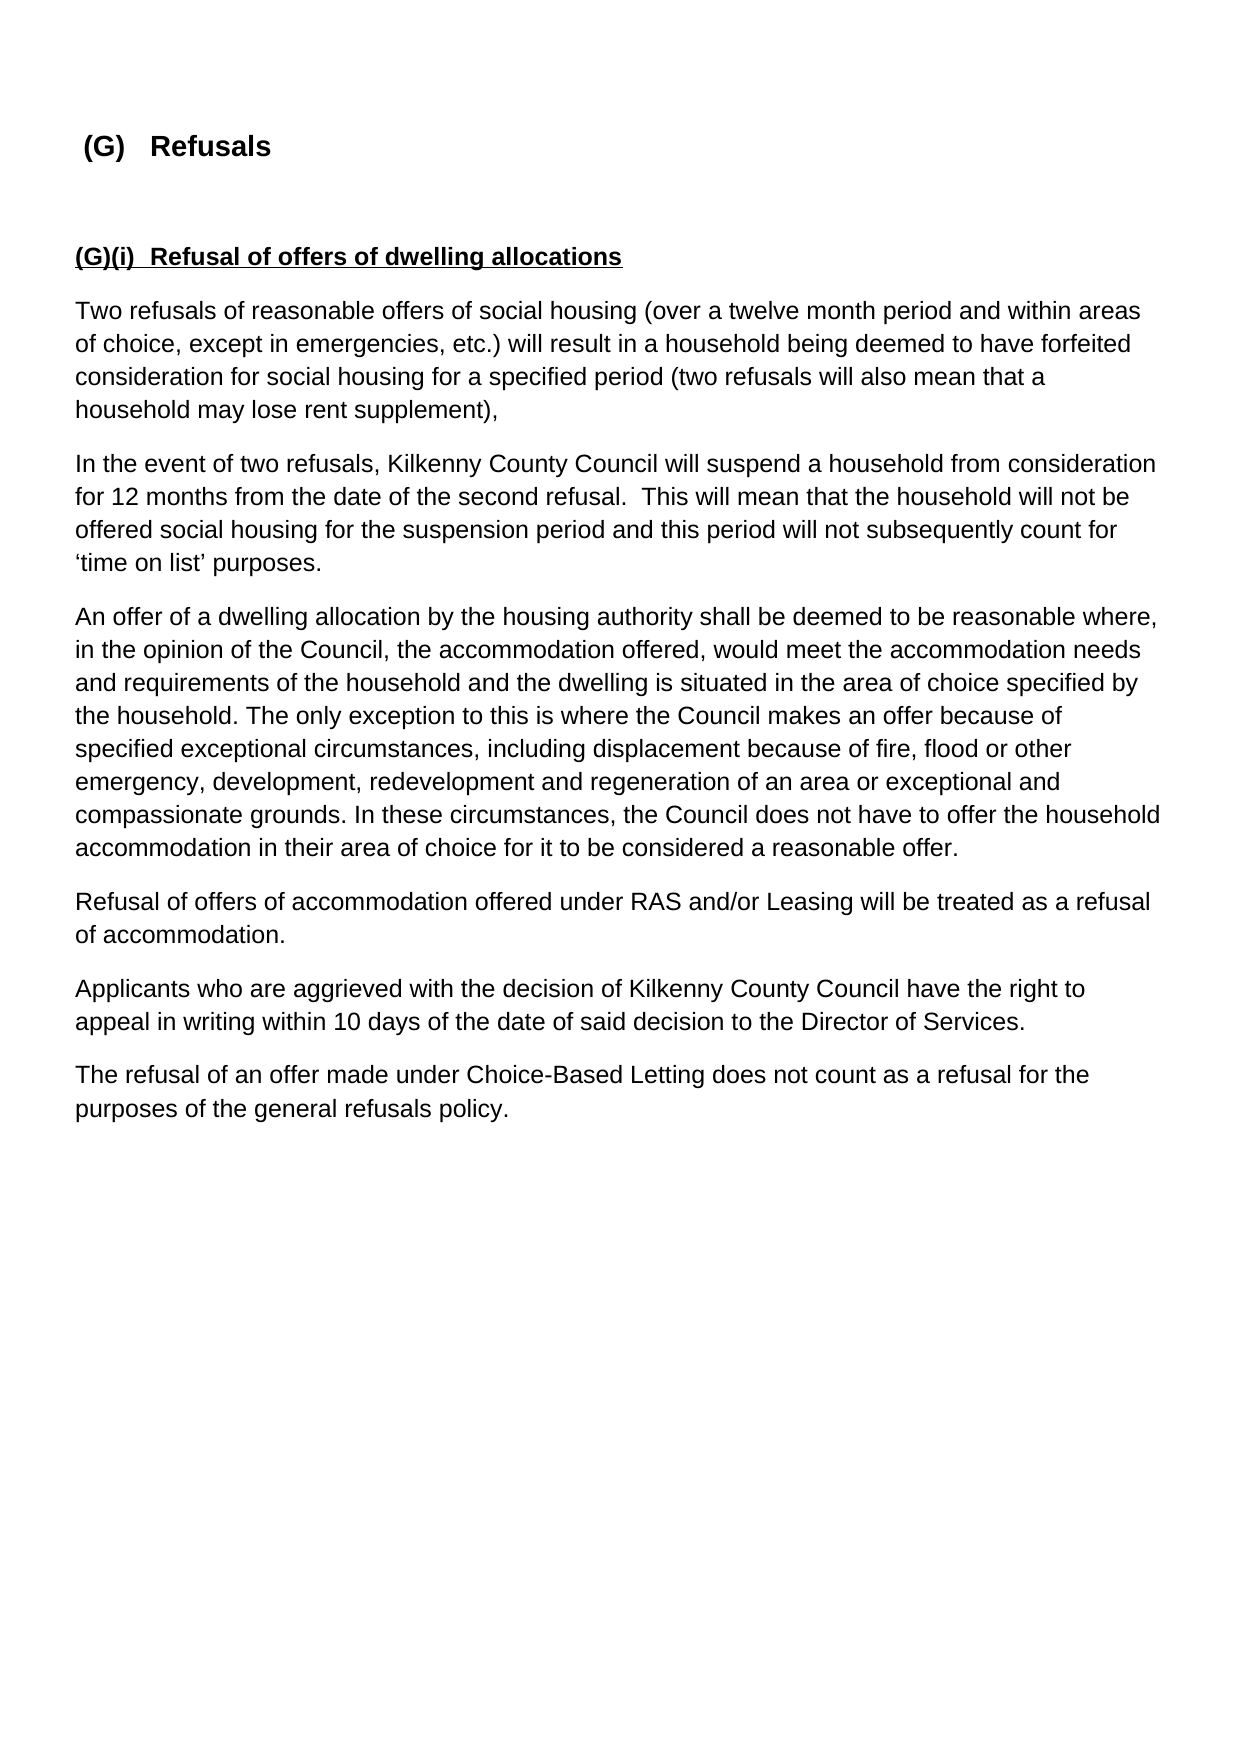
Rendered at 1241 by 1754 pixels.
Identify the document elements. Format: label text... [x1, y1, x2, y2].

text (G) Refusals [75, 129, 1165, 162]
text Applicants who are aggrieved with the decision of Kilkenny County Council have the right to appeal in writing within 10 days of the date of said decision to the Director of Services. [75, 974, 1165, 1035]
text An offer of a dwelling allocation by the housing authority shall be deemed to be reasonable where, in the opinion of the Council, the accommodation offered, would meet the accommodation needs and requirements of the household and the dwelling is situated in the area of choice specified by the household. The only exception to this is where the Council makes an offer because of specified exceptional circumstances, including displacement because of fire, flood or other emergency, development, redevelopment and regeneration of an area or exceptional and compassionate grounds. In these circumstances, the Council does not have to offer the household accommodation in their area of choice for it to be considered a reasonable offer. [75, 602, 1165, 862]
text In the event of two refusals, Kilkenny County Council will suspend a household from consideration for 12 months from the date of the second refusal. This will mean that the household will not be offered social housing for the suspension period and this period will not subsequently count for ‘time on list’ purposes. [75, 449, 1165, 577]
text Two refusals of reasonable offers of social housing (over a twelve month period and within areas of choice, except in emergencies, etc.) will result in a household being deemed to have forfeited consideration for social housing for a specified period (two refusals will also mean that a household may lose rent supplement), [75, 296, 1165, 424]
text The refusal of an offer made under Choice-Based Letting does not count as a refusal for the purposes of the general refusals policy. [75, 1061, 1165, 1122]
text (G)(i) Refusal of offers of dwelling allocations [75, 242, 1165, 271]
text Refusal of offers of accommodation offered under RAS and/or Leasing will be treated as a refusal of accommodation. [75, 887, 1165, 948]
